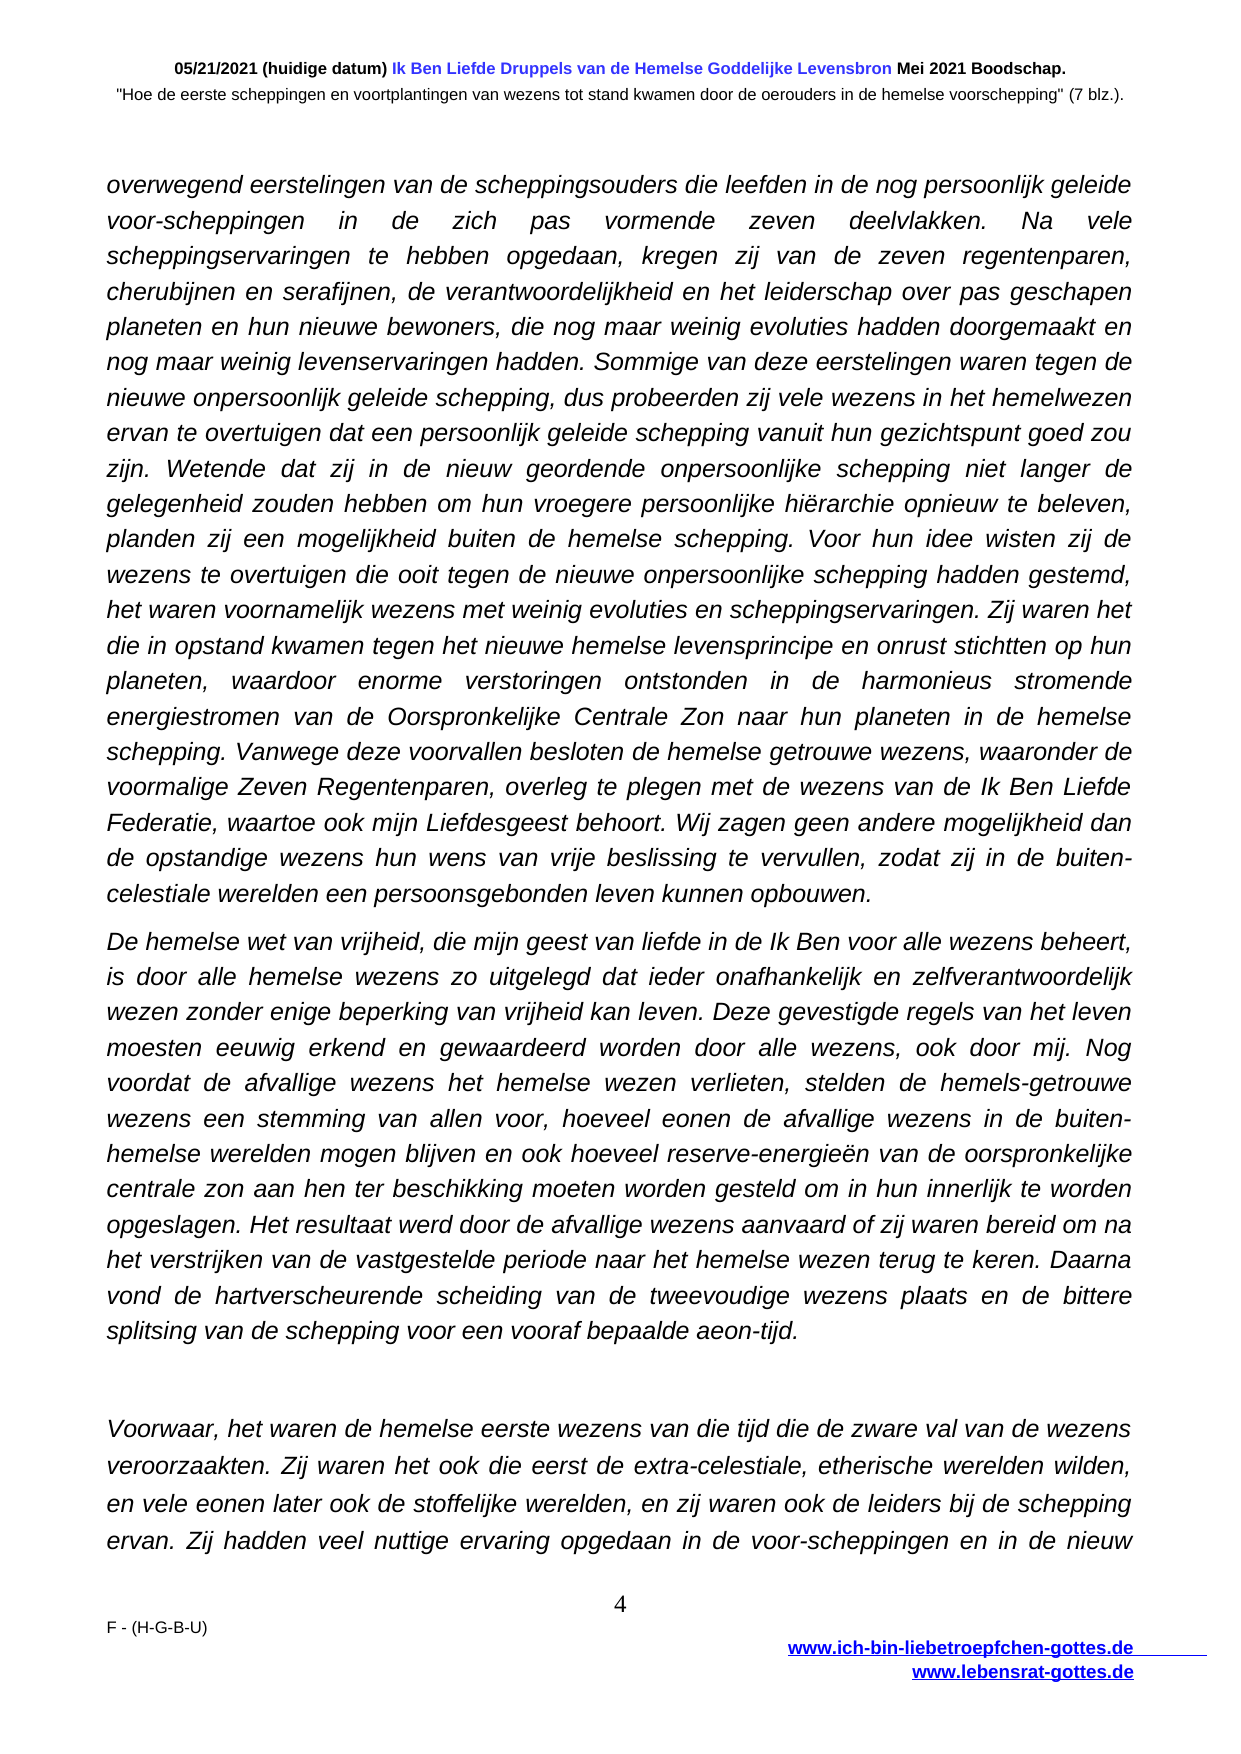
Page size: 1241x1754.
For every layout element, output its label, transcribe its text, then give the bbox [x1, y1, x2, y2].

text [106, 1407, 1134, 1557]
text De hemelse wet van vrijheid, die mijn geest van liefde in de Ik Ben voor alle wezens beheert, is door alle hemelse wezens zo uitgelegd dat ieder onafhankelijk en zelfverantwoordelijk wezen zonder enige beperking van vrijheid kan leven. Deze gevestigde regels van het leven moesten eeuwig erkend en gewaardeerd worden door alle wezens, ook door mij. Nog voordat de afvallige wezens het hemelse wezen verlieten, stelden de hemels-getrouwe wezens een stemming van allen voor, hoeveel eonen de afvallige wezens in de buiten-hemelse werelden mogen blijven en ook hoeveel reserve-energieën van de oorspronkelijke centrale zon aan hen ter beschikking moeten worden gesteld om in hun innerlijk te worden opgeslagen. Het resultaat werd door de afvallige wezens aanvaard of zij waren bereid om na het verstrijken van de vastgestelde periode naar het hemelse wezen terug te keren. Daarna vond de hartverscheurende scheiding van de tweevoudige wezens plaats en de bittere splitsing van de schepping voor een vooraf bepaalde aeon-tijd. [106, 922, 1134, 1347]
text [106, 165, 1134, 909]
